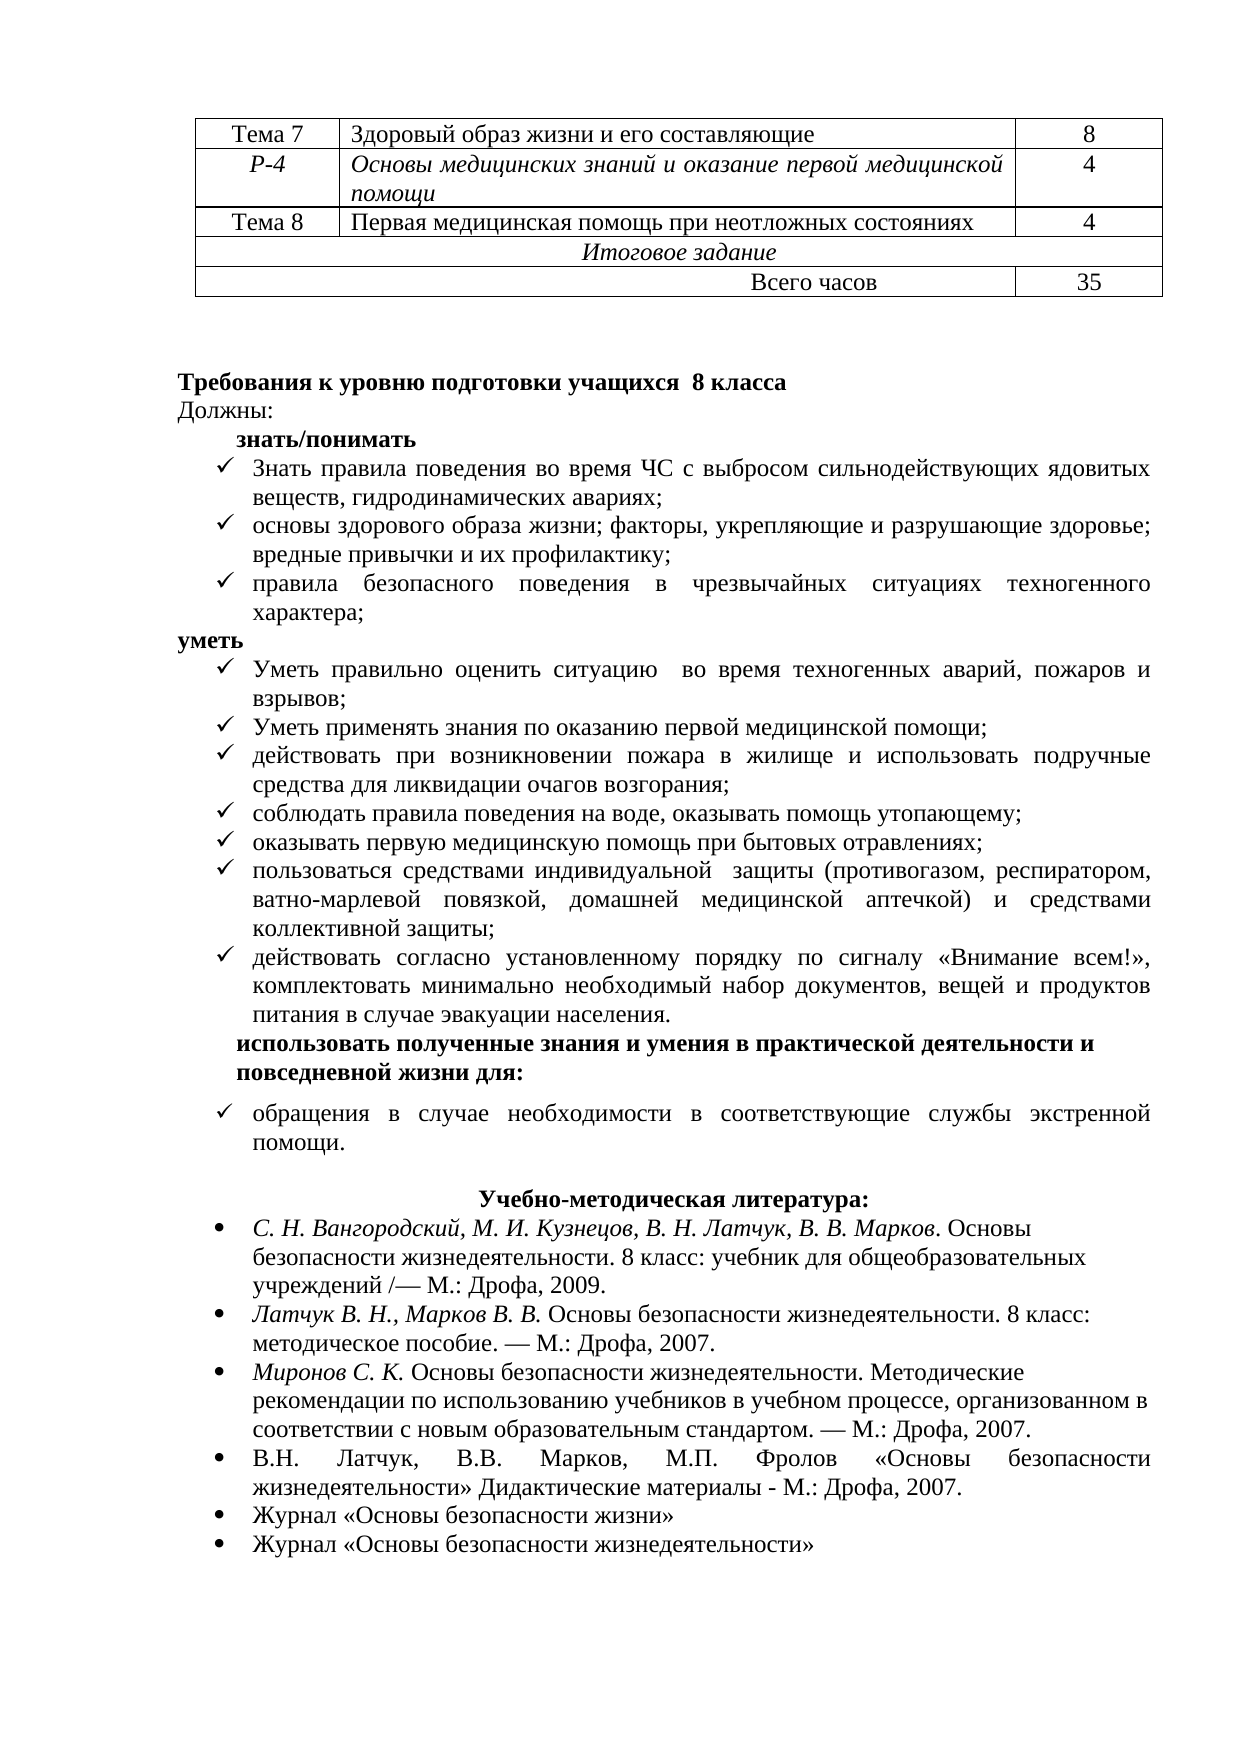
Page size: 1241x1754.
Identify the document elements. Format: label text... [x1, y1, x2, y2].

text уметь [177, 626, 1152, 654]
table_cell Тема 8 [196, 208, 339, 236]
list действовать при возникновении пожара в жилище и использовать подручные средства для ликвидации очагов возгорания; [215, 741, 1152, 798]
text Должны: [177, 396, 1152, 424]
table_cell Итоговое задание [196, 237, 1162, 266]
list оказывать первую медицинскую помощь при бытовых отравлениях; [215, 827, 1152, 856]
table_cell 4 [1016, 208, 1162, 236]
table_cell Первая медицинская помощь при неотложных состояниях [340, 208, 1015, 236]
list основы здорового образа жизни; факторы, укрепляющие и разрушающие здоровье; вредные привычки и их профилактику; [215, 511, 1152, 568]
text Учебно-методическая литература: [177, 1184, 1152, 1213]
table_cell Всего часов [196, 267, 1015, 296]
list действовать согласно установленному порядку по сигналу «Внимание всем!», комплектовать минимально необходимый набор документов, вещей и продуктов питания в случае эвакуации населения. [215, 942, 1152, 1028]
text знать/понимать [177, 424, 1152, 453]
list В.Н. Латчук, В.В. Марков, М.П. Фролов «Основы безопасности жизнедеятельности» Дидактические материалы - М.: Дрофа, 2007. [215, 1443, 1152, 1501]
list пользоваться средствами индивидуальной защиты (противогазом, респиратором, ватно-марлевой повязкой, домашней медицинской аптечкой) и средствами коллективной защиты; [215, 856, 1152, 942]
list Журнал «Основы безопасности жизнедеятельности» [215, 1529, 1152, 1558]
list правила безопасного поведения в чрезвычайных ситуациях техногенного характера; [215, 568, 1152, 626]
list Уметь применять знания по оказанию первой медицинской помощи; [215, 712, 1152, 741]
list Журнал «Основы безопасности жизни» [215, 1501, 1152, 1529]
table_cell Основы медицинских знаний и оказание первой медицинской помощи [340, 149, 1015, 206]
list соблюдать правила поведения на воде, оказывать помощь утопающему; [215, 798, 1152, 827]
table_cell Тема 7 [196, 119, 339, 148]
table_cell Р-4 [196, 149, 339, 206]
list Знать правила поведения во время ЧС с выбросом сильнодействующих ядовитых веществ, гидродинамических авариях; [215, 453, 1152, 511]
list Уметь правильно оценить ситуацию во время техногенных аварий, пожаров и взрывов; [215, 654, 1152, 712]
text использовать полученные знания и умения в практической деятельности и повседневной жизни для: [236, 1028, 1152, 1086]
text Требования к уровню подготовки учащихся 8 класса [177, 367, 1152, 396]
list Латчук В. Н., Марков В. В. Основы безопасности жизнедеятельности. 8 класс: методическое пособие. — М.: Дрофа, 2007. [215, 1299, 1152, 1357]
list Миронов С. К. Основы безопасности жизнедеятельности. Методические рекомендации по использованию учебников в учебном процессе, организованном в соответствии с новым образовательным стандартом. — М.: Дрофа, 2007. [215, 1357, 1152, 1443]
table_cell 35 [1016, 267, 1162, 296]
list С. Н. Вангородский, М. И. Кузнецов, В. Н. Латчук, В. В. Марков. Основы безопасности жизнедеятельности. 8 класс: учебник для общеобразовательных учреждений /— М.: Дрофа, 2009. [215, 1213, 1152, 1299]
list обращения в случае необходимости в соответствующие службы экстренной помощи. [215, 1098, 1152, 1156]
table_cell Здоровый образ жизни и его составляющие [340, 119, 1015, 148]
table_cell 8 [1016, 119, 1162, 148]
table_cell 4 [1016, 149, 1162, 206]
